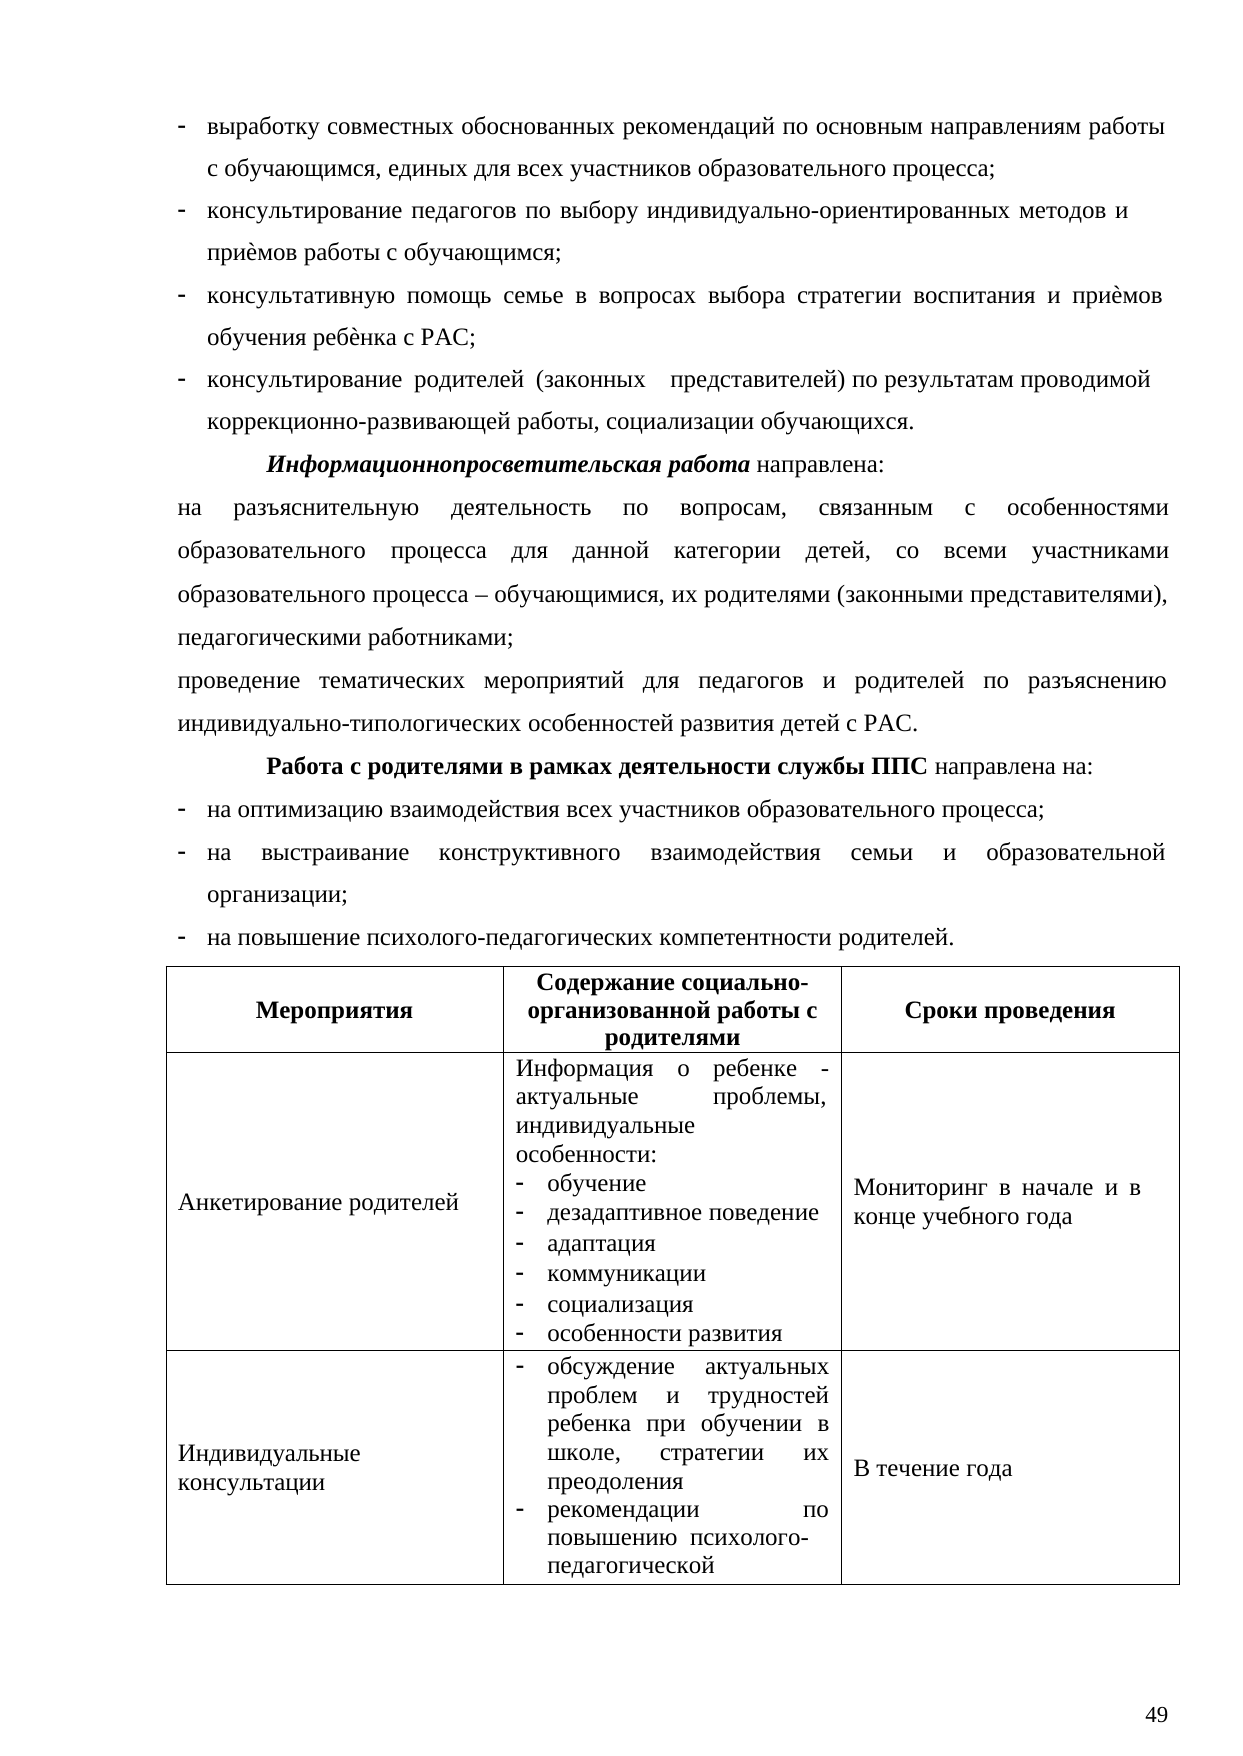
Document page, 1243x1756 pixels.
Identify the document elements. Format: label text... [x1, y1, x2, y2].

list выработку совместных обоснованных рекомендаций по основным направлениям работы с обучающимся, единых для всех участников образовательного процесса; [177, 111, 1168, 181]
list на оптимизацию взаимодействия всех участников образовательного процесса; [177, 794, 1209, 823]
text проведение тематических мероприятий для педагогов и родителей по разъяснению индивидуально-типологических особенностей развития детей с РАС. [177, 665, 1167, 737]
table_cell Информация о ребенке - актуальные проблемы, индивидуальные особенности: обучение дезадаптивное поведение адаптация коммуникации социализация особенности развития [504, 1053, 841, 1350]
list на выстраивание конструктивного взаимодействия семьи и образовательной организации; [177, 837, 1167, 908]
table_cell Анкетирование родителей [167, 1053, 503, 1350]
text Работа с родителями в рамках деятельности службы ППС направлена на: [266, 751, 1209, 780]
table_cell В течение года [842, 1351, 1179, 1584]
table_cell обсуждение актуальных проблем и трудностей ребенка при обучении в школе, стратегии их преодоления рекомендации по повышению психолого- педагогической [504, 1351, 841, 1584]
list консультирование родителей (законных представителей) по результатам проводимой коррекционно-развивающей работы, социализации обучающихся. [177, 364, 1169, 435]
text на разъяснительную деятельность по вопросам, связанным с особенностями образовательного процесса для данной категории детей, со всеми участниками образовательного процесса – обучающимися, их родителями (законными представителями), педагогическими работниками; [177, 492, 1169, 651]
list консультативную помощь семье в вопросах выбора стратегии воспитания и приѐмов обучения ребѐнка с РАС; [177, 280, 1167, 350]
list на повышение психолого-педагогических компетентности родителей. [177, 922, 1209, 951]
table_cell Мониторинг в начале и в конце учебного года [842, 1053, 1179, 1350]
table_cell Индивидуальные консультации [167, 1351, 503, 1584]
table_header Содержание социально- организованной работы с родителями [504, 967, 841, 1052]
table_header Сроки проведения [842, 967, 1179, 1052]
list консультирование педагогов по выбору индивидуально-ориентированных методов и приѐмов работы с обучающимся; [177, 195, 1169, 266]
text Информационно­просветительская работа направлена: [266, 449, 1209, 478]
table_header Мероприятия [167, 967, 503, 1052]
